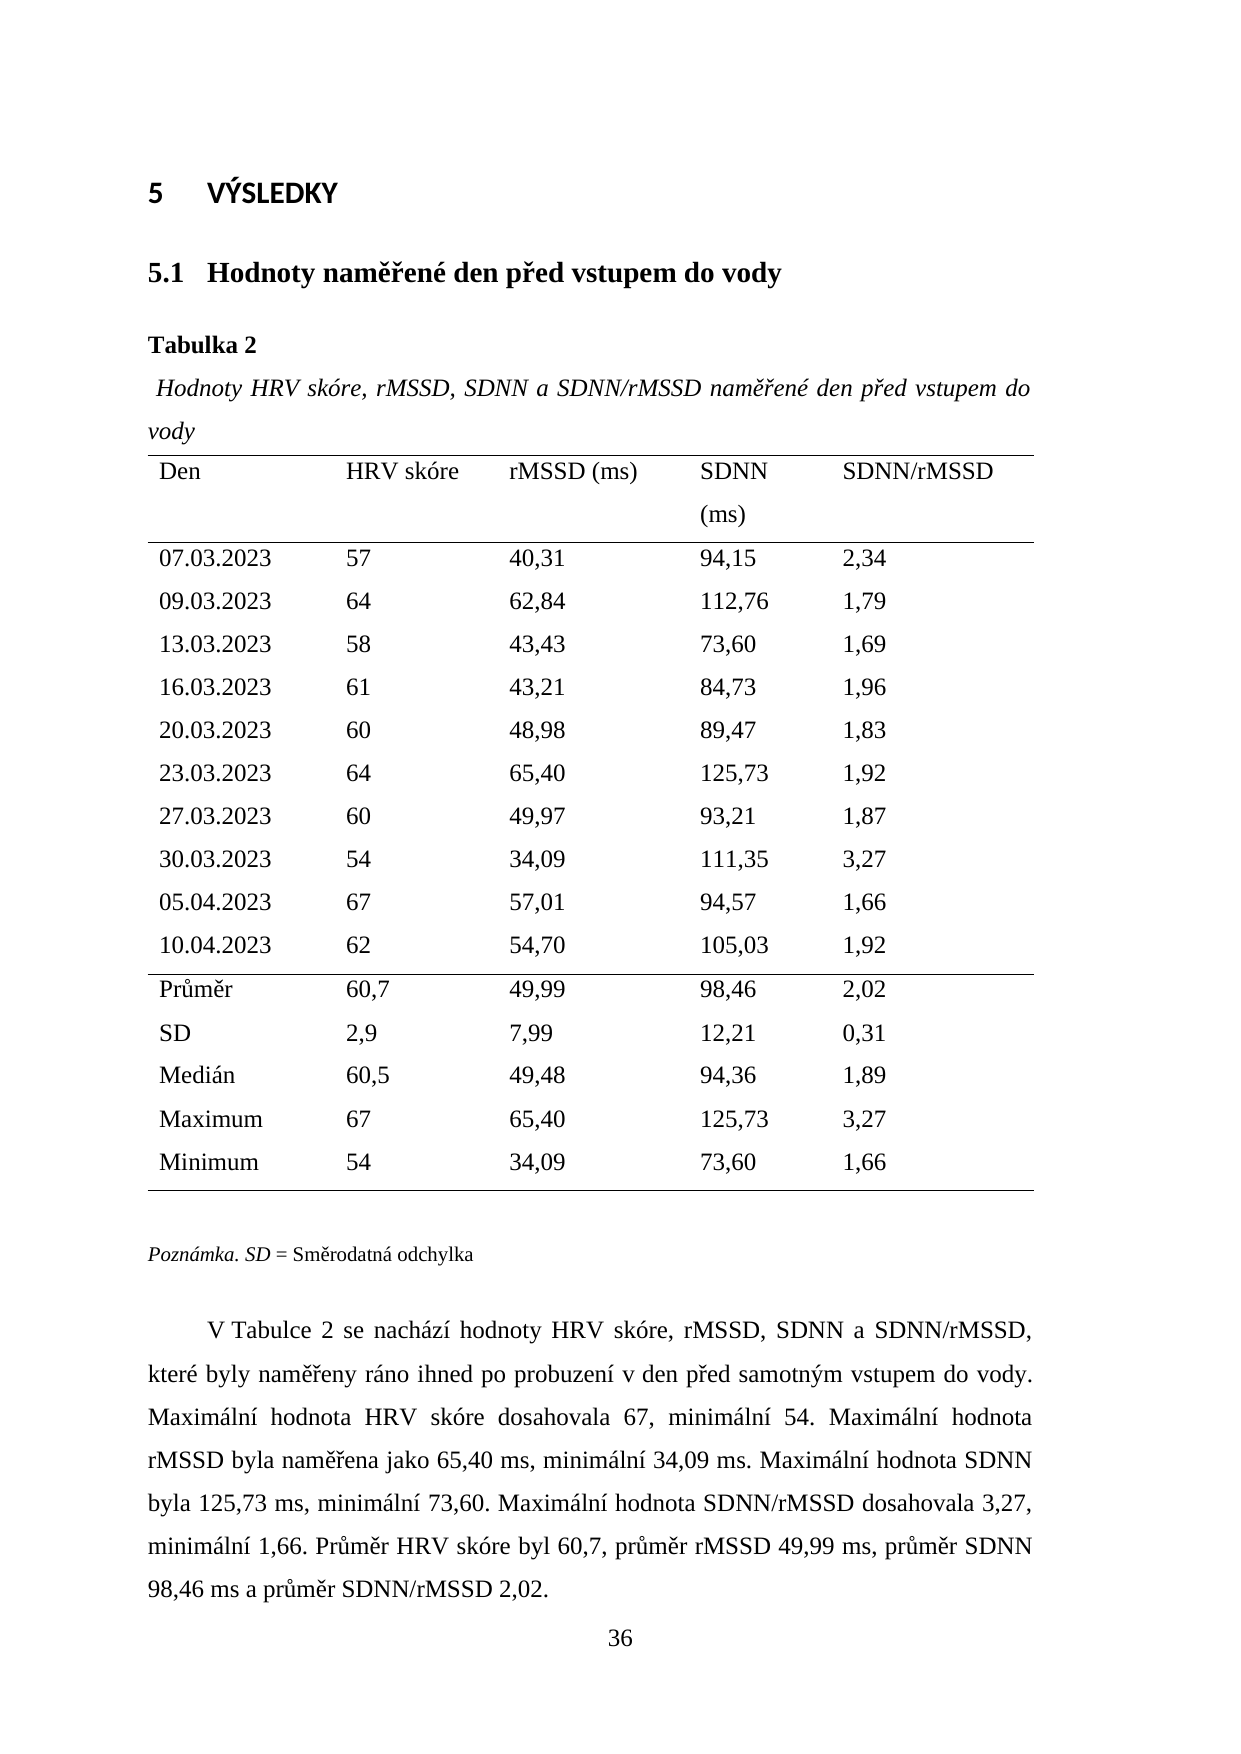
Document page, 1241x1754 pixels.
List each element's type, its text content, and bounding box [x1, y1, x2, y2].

table_cell 57 [335, 543, 498, 586]
table_cell 1,83 [831, 715, 1033, 758]
table_cell 10.04.2023 [148, 931, 334, 973]
table_cell 62,84 [498, 586, 689, 629]
table_cell 58 [335, 629, 498, 672]
table_cell 3,27 [831, 845, 1033, 887]
subtitle Výsledky [148, 173, 1033, 211]
table_cell 60 [335, 801, 498, 844]
subtitle Hodnoty naměřené den před vstupem do vody [148, 255, 1033, 288]
table_cell 1,89 [831, 1061, 1033, 1104]
table_cell 49,99 [498, 975, 689, 1018]
table_cell 98,46 [689, 975, 831, 1018]
table_header SDNN/rMSSD [831, 456, 1033, 542]
table_cell 07.03.2023 [148, 543, 334, 586]
table_cell 54 [335, 845, 498, 887]
table_cell 23.03.2023 [148, 759, 334, 801]
table_cell 60,7 [335, 975, 498, 1018]
table_cell SD [148, 1018, 334, 1061]
table_cell 05.04.2023 [148, 888, 334, 931]
table_cell 43,21 [498, 673, 689, 715]
table_header rMSSD (ms) [498, 456, 689, 542]
table_cell 64 [335, 759, 498, 801]
table_cell Minimum [148, 1147, 334, 1190]
table_cell 93,21 [689, 801, 831, 844]
table_cell Maximum [148, 1104, 334, 1147]
table_cell 49,48 [498, 1061, 689, 1104]
text Poznámka. SD = Směrodatná odchylka [148, 1191, 1033, 1266]
table_cell 20.03.2023 [148, 715, 334, 758]
table_cell 60 [335, 715, 498, 758]
table_cell 1,92 [831, 931, 1033, 973]
table_cell 57,01 [498, 888, 689, 931]
table_cell 16.03.2023 [148, 673, 334, 715]
table_cell 105,03 [689, 931, 831, 973]
table_cell 111,35 [689, 845, 831, 887]
table_cell 34,09 [498, 1147, 689, 1190]
table_cell 27.03.2023 [148, 801, 334, 844]
table_cell 61 [335, 673, 498, 715]
table_cell 1,92 [831, 759, 1033, 801]
table_cell 67 [335, 1104, 498, 1147]
table_cell 94,36 [689, 1061, 831, 1104]
table_cell 94,57 [689, 888, 831, 931]
table_cell 73,60 [689, 629, 831, 672]
table_cell 1,87 [831, 801, 1033, 844]
table_cell Průměr [148, 975, 334, 1018]
table_cell 67 [335, 888, 498, 931]
table_cell 2,02 [831, 975, 1033, 1018]
table_cell 125,73 [689, 1104, 831, 1147]
table_cell 1,69 [831, 629, 1033, 672]
table_cell 94,15 [689, 543, 831, 586]
table_cell 43,43 [498, 629, 689, 672]
table_cell Medián [148, 1061, 334, 1104]
table_cell 12,21 [689, 1018, 831, 1061]
table_cell 65,40 [498, 1104, 689, 1147]
table_cell 3,27 [831, 1104, 1033, 1147]
text V Tabulce 2 se nachází hodnoty HRV skóre, rMSSD, SDNN a SDNN/rMSSD, které byly naměřeny ráno ihned po probuzení v den před samotným vstupem do vody. Maximální hodnota HRV skóre dosahovala 67, minimální 54. Maximální hodnota rMSSD byla naměřena jako 65,40 ms, minimální 34,09 ms. Maximální hodnota SDNN byla 125,73 ms, minimální 73,60. Maximální hodnota SDNN/rMSSD dosahovala 3,27, minimální 1,66. Průměr HRV skóre byl 60,7, průměr rMSSD 49,99 ms, průměr SDNN 98,46 ms a průměr SDNN/rMSSD 2,02. [148, 1316, 1033, 1603]
table_cell 30.03.2023 [148, 845, 334, 887]
table_cell 1,79 [831, 586, 1033, 629]
table_cell 0,31 [831, 1018, 1033, 1061]
table_cell 2,34 [831, 543, 1033, 586]
table_cell 73,60 [689, 1147, 831, 1190]
table_cell 54 [335, 1147, 498, 1190]
table_cell 7,99 [498, 1018, 689, 1061]
table_header SDNN (ms) [689, 456, 831, 542]
table_cell 84,73 [689, 673, 831, 715]
table_cell 49,97 [498, 801, 689, 844]
table_cell 48,98 [498, 715, 689, 758]
table_cell 54,70 [498, 931, 689, 973]
table_cell 1,66 [831, 888, 1033, 931]
table_cell 112,76 [689, 586, 831, 629]
table_cell 62 [335, 931, 498, 973]
table_cell 65,40 [498, 759, 689, 801]
table_cell 60,5 [335, 1061, 498, 1104]
table_cell 1,66 [831, 1147, 1033, 1190]
table_cell 89,47 [689, 715, 831, 758]
text Tabulka 2 [148, 330, 1033, 359]
table_header Den [148, 456, 334, 542]
table_cell 09.03.2023 [148, 586, 334, 629]
text Hodnoty HRV skóre, rMSSD, SDNN a SDNN/rMSSD naměřené den před vstupem do vody [148, 373, 1033, 445]
table_cell 1,96 [831, 673, 1033, 715]
table_cell 40,31 [498, 543, 689, 586]
table_header HRV skóre [335, 456, 498, 542]
table_cell 125,73 [689, 759, 831, 801]
table_cell 2,9 [335, 1018, 498, 1061]
table_cell 64 [335, 586, 498, 629]
table_cell 13.03.2023 [148, 629, 334, 672]
table_cell 34,09 [498, 845, 689, 887]
